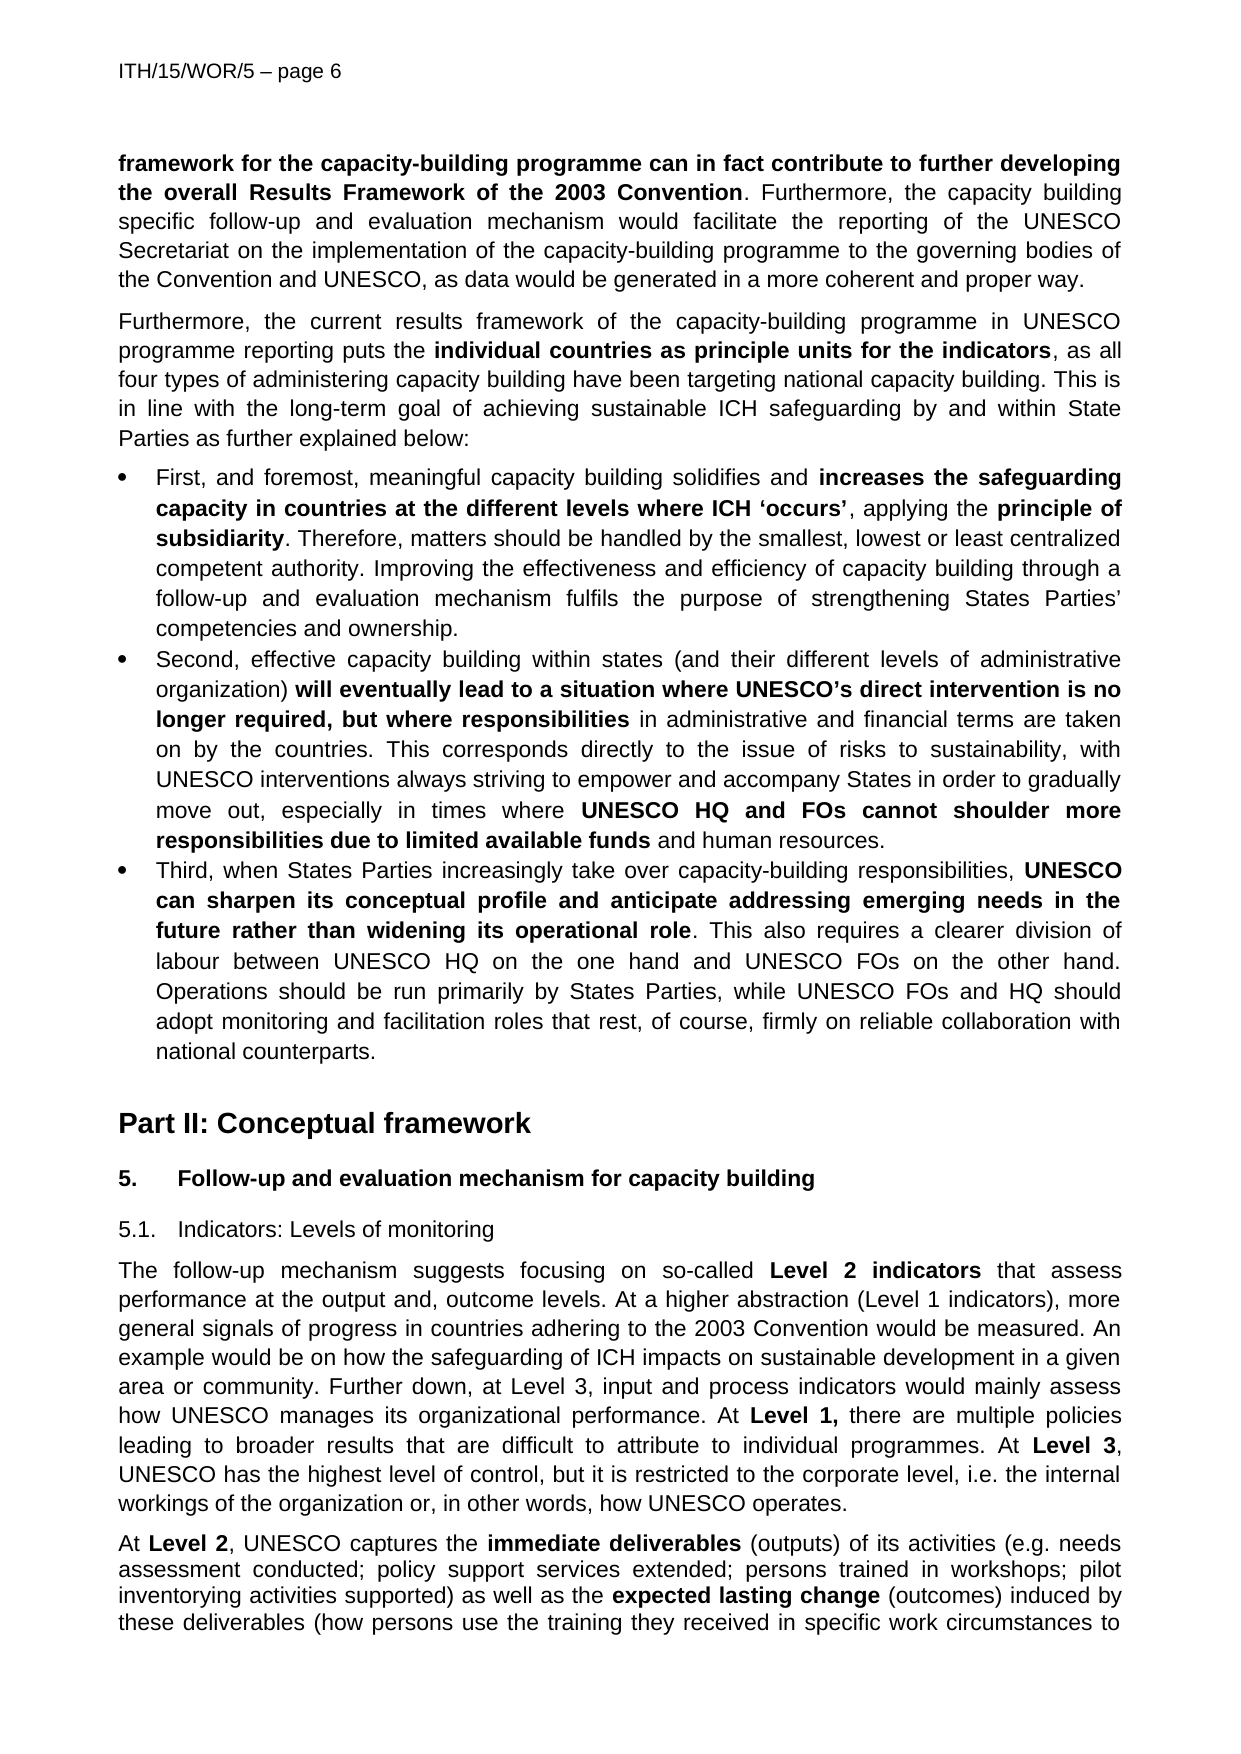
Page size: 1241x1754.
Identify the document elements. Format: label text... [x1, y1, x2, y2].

list Third, when States Parties increasingly take over capacity-building responsibilities, UNESCO can sharpen its conceptual profile and anticipate addressing emerging needs in the future rather than widening its operational role. This also requires a clearer division of labour between UNESCO HQ on the one hand and UNESCO FOs on the other hand. Operations should be run primarily by States Parties, while UNESCO FOs and HQ should adopt monitoring and facilitation roles that rest, of course, firmly on reliable collaboration with national counterparts. [118, 857, 1122, 1065]
text 5.1. Indicators: Levels of monitoring [118, 1216, 1122, 1242]
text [118, 1530, 1122, 1635]
text The follow-up mechanism suggests focusing on so-called Level 2 indicators that assess performance at the output and, outcome levels. At a higher abstraction (Level 1 indicators), more general signals of progress in countries adhering to the 2003 Convention would be measured. An example would be on how the safeguarding of ICH impacts on sustainable development in a given area or community. Further down, at Level 3, input and process indicators would mainly assess how UNESCO manages its organizational performance. At Level 1, there are multiple policies leading to broader results that are difficult to attribute to individual programmes. At Level 3, UNESCO has the highest level of control, but it is restricted to the corporate level, i.e. the internal workings of the organization or, in other words, how UNESCO operates. [118, 1255, 1122, 1517]
text Furthermore, the current results framework of the capacity-building programme in UNESCO programme reporting puts the individual countries as principle units for the indicators, as all four types of administering capacity building have been targeting national capacity building. This is in line with the long-term goal of achieving sustainable ICH safeguarding by and within State Parties as further explained below: [118, 306, 1122, 452]
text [118, 148, 1122, 293]
subtitle 5. Follow-up and evaluation mechanism for capacity building [118, 1164, 1122, 1191]
list First, and foremost, meaningful capacity building solidifies and increases the safeguarding capacity in countries at the different levels where ICH ‘occurs’, applying the principle of subsidiarity. Therefore, matters should be handled by the smallest, lowest or least centralized competent authority. Improving the effectiveness and efficiency of capacity building through a follow-up and evaluation mechanism fulfils the purpose of strengthening States Parties’ competencies and ownership. [118, 464, 1122, 642]
subtitle Part II: Conceptual framework [118, 1106, 1122, 1139]
list Second, effective capacity building within states (and their different levels of administrative organization) will eventually lead to a situation where UNESCO’s direct intervention is no longer required, but where responsibilities in administrative and financial terms are taken on by the countries. This corresponds directly to the issue of risks to sustainability, with UNESCO interventions always striving to empower and accompany States in order to gradually move out, especially in times where UNESCO HQ and FOs cannot shoulder more responsibilities due to limited available funds and human resources. [118, 646, 1122, 853]
